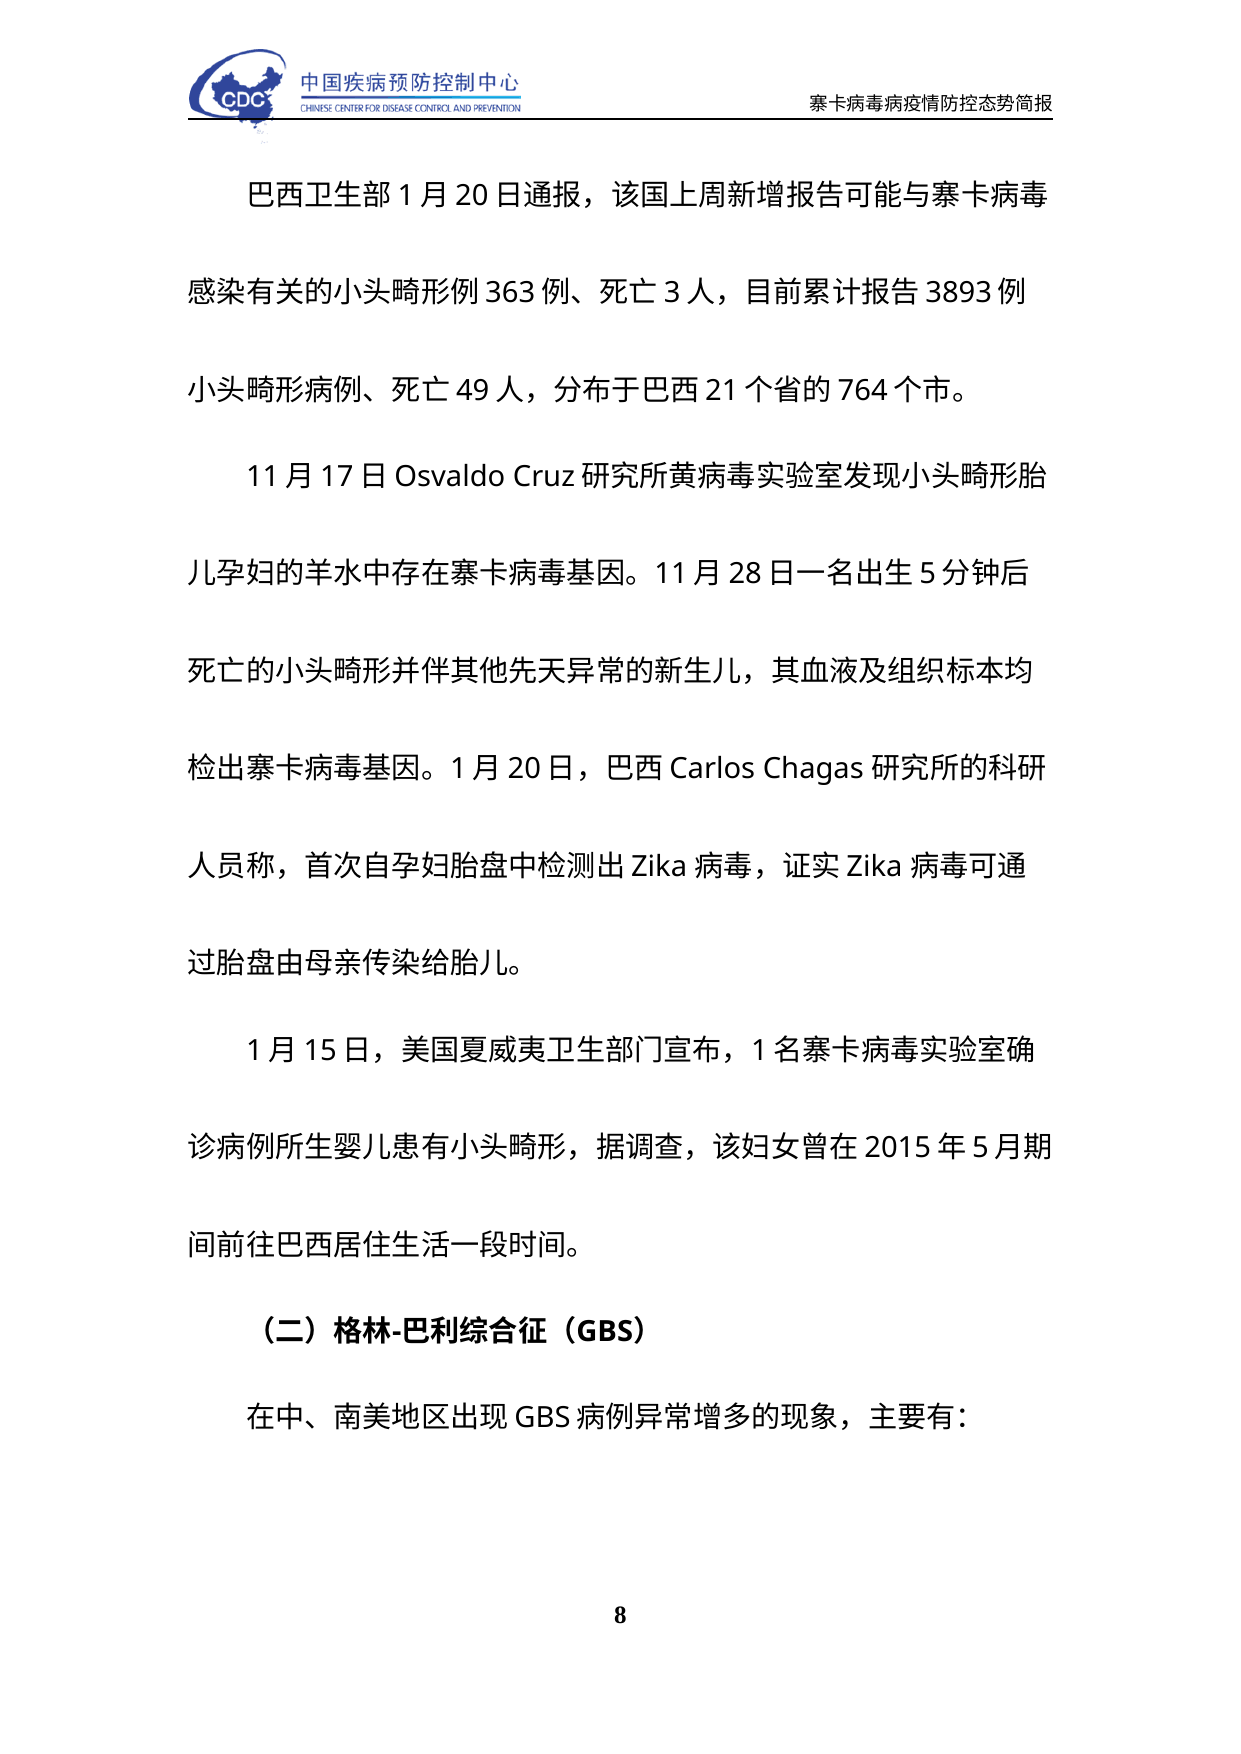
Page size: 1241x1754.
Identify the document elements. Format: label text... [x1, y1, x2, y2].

text 巴西卫生部1月20日通报，该国上周新增报告可能与寨卡病毒感染有关的小头畸形例363例、死亡3人，目前累计报告3893例小头畸形病例、死亡49人，分布于巴西21个省的764个市。 [187, 160, 1053, 420]
text 11月17日Osvaldo Cruz研究所黄病毒实验室发现小头畸形胎儿孕妇的羊水中存在寨卡病毒基因。11月28日一名出生5分钟后死亡的小头畸形并伴其他先天异常的新生儿，其血液及组织标本均检出寨卡病毒基因。1月20日，巴西Carlos Chagas 研究所的科研人员称，首次自孕妇胎盘中检测出Zika 病毒，证实Zika 病毒可通过胎盘由母亲传染给胎儿。 [187, 441, 1053, 994]
text 在中、南美地区出现GBS病例异常增多的现象，主要有： [187, 1382, 1053, 1447]
text 1月15日，美国夏威夷卫生部门宣布，1名寨卡病毒实验室确诊病例所生婴儿患有小头畸形，据调查，该妇女曾在2015年5月期间前往巴西居住生活一段时间。 [187, 1015, 1053, 1275]
picture [184, 40, 544, 148]
text （二）格林-巴利综合征（GBS） [187, 1296, 1053, 1361]
